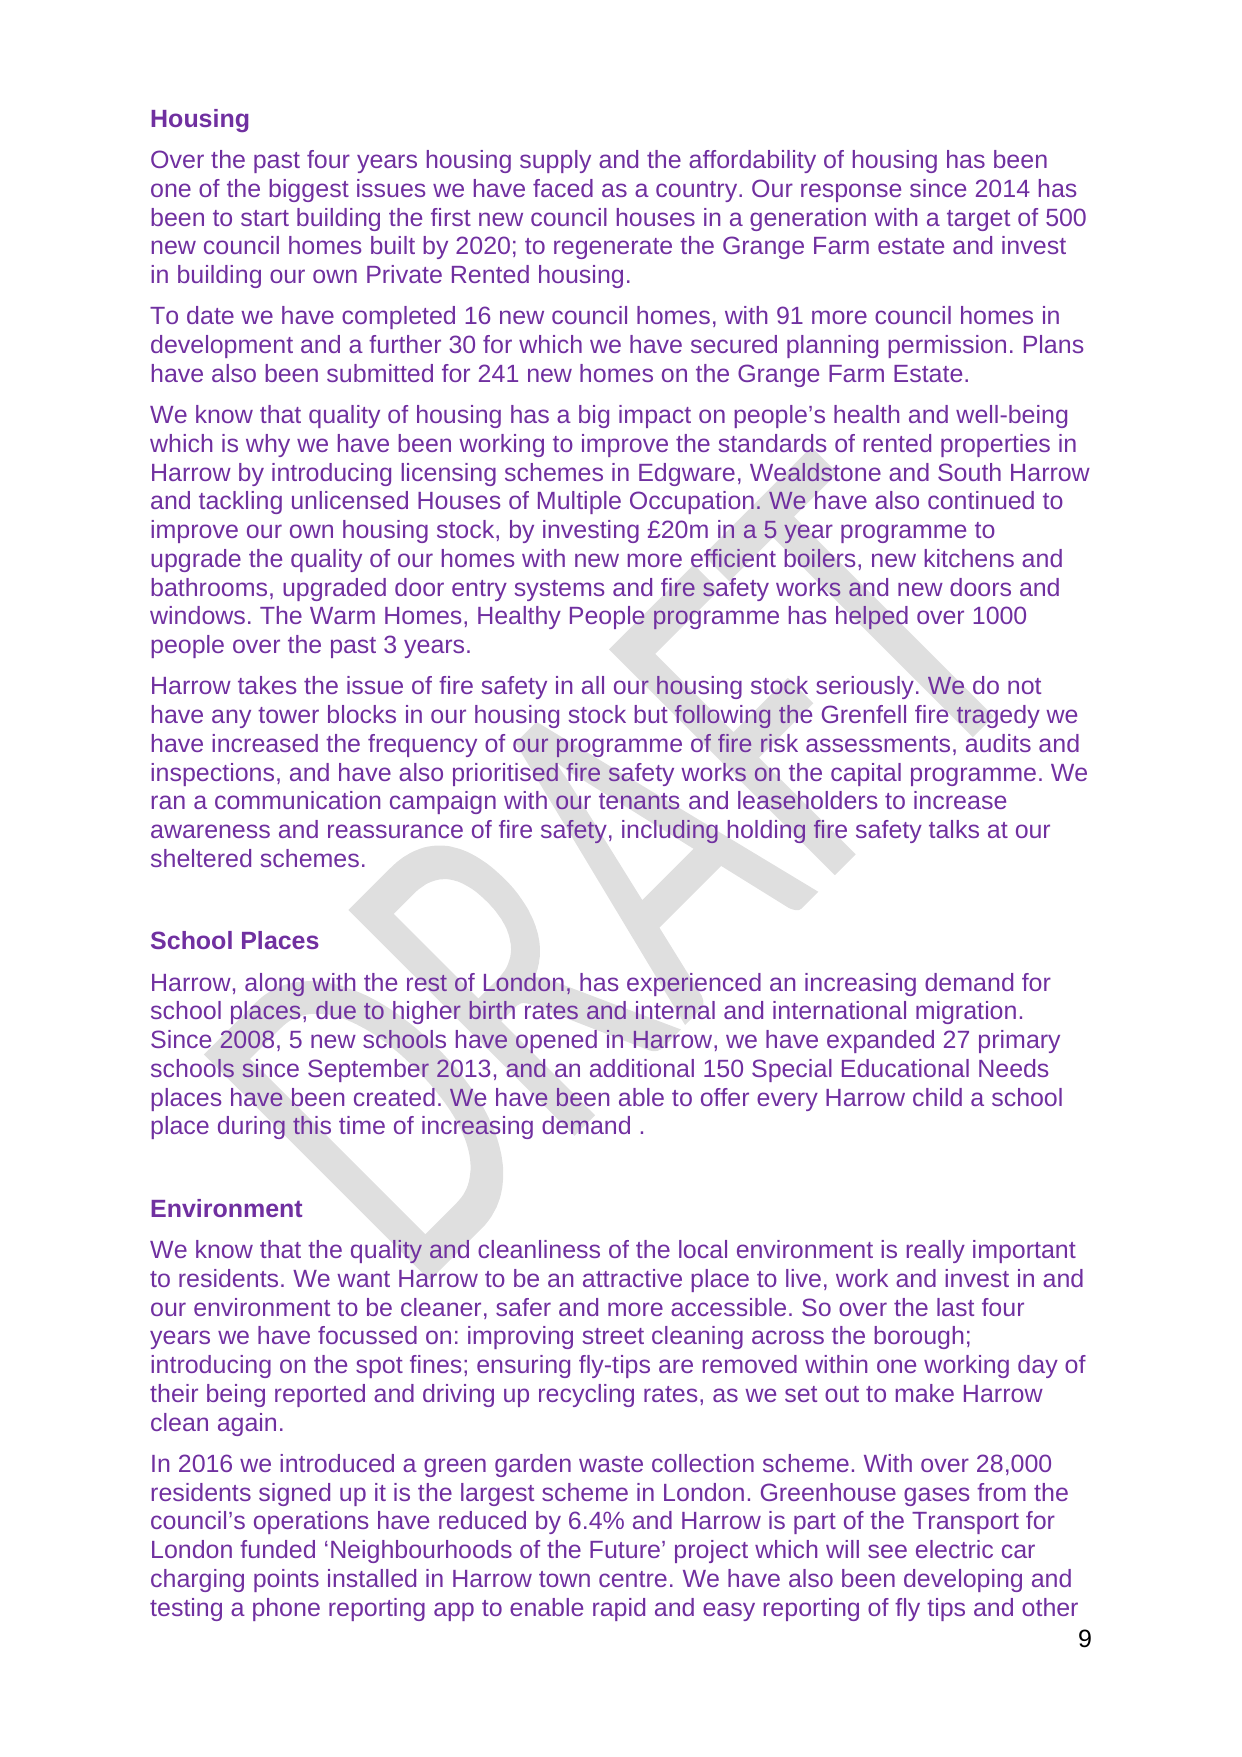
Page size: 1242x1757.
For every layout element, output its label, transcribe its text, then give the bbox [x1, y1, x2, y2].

text We know that the quality and cleanliness of the local environment is really important to residents. We want Harrow to be an attractive place to live, work and invest in and our environment to be cleaner, safer and more accessible. So over the last four years we have focussed on: improving street cleaning across the borough; introducing on the spot fines; ensuring fly-tips are removed within one working day of their being reported and driving up recycling rates, as we set out to make Harrow clean again. [150, 1235, 1092, 1436]
text We know that quality of housing has a big impact on people’s health and well-being which is why we have been working to improve the standards of rented properties in Harrow by introducing licensing schemes in Edgware, Wealdstone and South Harrow and tackling unlicensed Houses of Multiple Occupation. We have also continued to improve our own housing stock, by investing £20m in a 5 year programme to upgrade the quality of our homes with new more efficient boilers, new kitchens and bathrooms, upgraded door entry systems and fire safety works and new doors and windows. The Warm Homes, Healthy People programme has helped over 1000 people over the past 3 years. [150, 400, 1092, 659]
text To date we have completed 16 new council homes, with 91 more council homes in development and a further 30 for which we have secured planning permission. Plans have also been submitted for 241 new homes on the Grange Farm Estate. [150, 301, 1092, 387]
text Housing [150, 104, 1092, 132]
text Harrow, along with the rest of London, has experienced an increasing demand for school places, due to higher birth rates and internal and international migration. Since 2008, 5 new schools have opened in Harrow, we have expanded 27 primary schools since September 2013, and an additional 150 Special Educational Needs places have been created. We have been able to offer every Harrow child a school place during this time of increasing demand . [150, 967, 1092, 1140]
text Harrow takes the issue of fire safety in all our housing stock seriously. We do not have any tower blocks in our housing stock but following the Grenfell fire tragedy we have increased the frequency of our programme of fire risk assessments, audits and inspections, and have also prioritised fire safety works on the capital programme. We ran a communication campaign with our tenants and leaseholders to increase awareness and reassurance of fire safety, including holding fire safety talks at our sheltered schemes. [150, 671, 1092, 872]
text Environment [150, 1194, 1092, 1222]
text School Places [150, 926, 1092, 955]
text Over the past four years housing supply and the affordability of housing has been one of the biggest issues we have faced as a country. Our response since 2014 has been to start building the first new council houses in a generation with a target of 500 new council homes built by 2020; to regenerate the Grange Farm estate and invest in building our own Private Rented housing. [150, 145, 1092, 289]
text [150, 1449, 1092, 1621]
